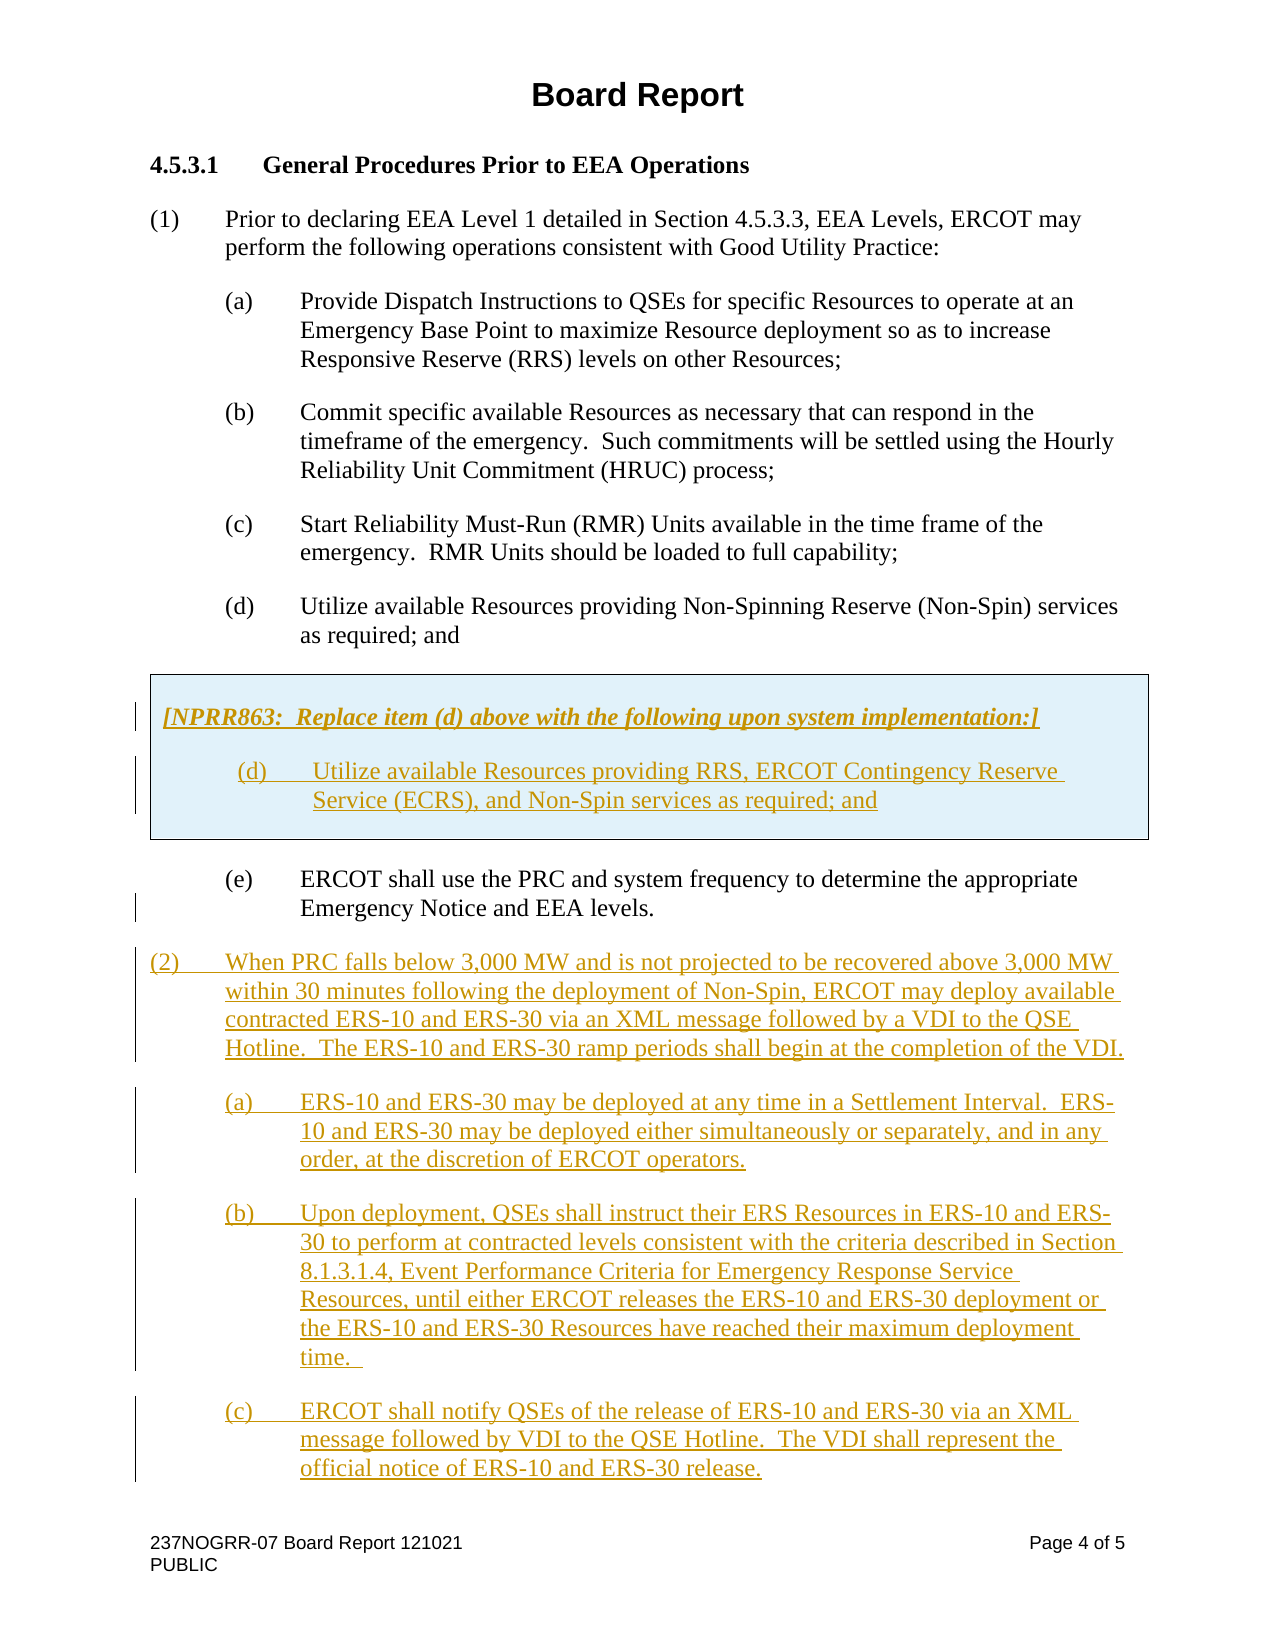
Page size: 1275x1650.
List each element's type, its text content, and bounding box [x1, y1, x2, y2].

list (d) Utilize available Resources providing Non-Spinning Reserve (Non-Spin) services as required; and [225, 591, 1125, 649]
list (a) Provide Dispatch Instructions to QSEs for specific Resources to operate at an Emergency Base Point to maximize Resource deployment so as to increase Responsive Reserve (RRS) levels on other Resources; [225, 286, 1125, 372]
text (1) Prior to declaring EEA Level 1 detailed in Section 4.5.3.3, EEA Levels, ERCOT may perform the following operations consistent with Good Utility Practice: [150, 204, 1125, 261]
list (b) Commit specific available Resources as necessary that can respond in the timeframe of the emergency. Such commitments will be settled using the Hourly Reliability Unit Commitment (HRUC) process; [225, 397, 1125, 484]
list (c) Start Reliability Must-Run (RMR) Units available in the time frame of the emergency. RMR Units should be loaded to full capability; [225, 509, 1125, 566]
list (e) ERCOT shall use the PRC and system frequency to determine the appropriate Emergency Notice and EEA levels. [225, 864, 1125, 922]
text 4.5.3.1 General Procedures Prior to EEA Operations [150, 150, 1125, 179]
